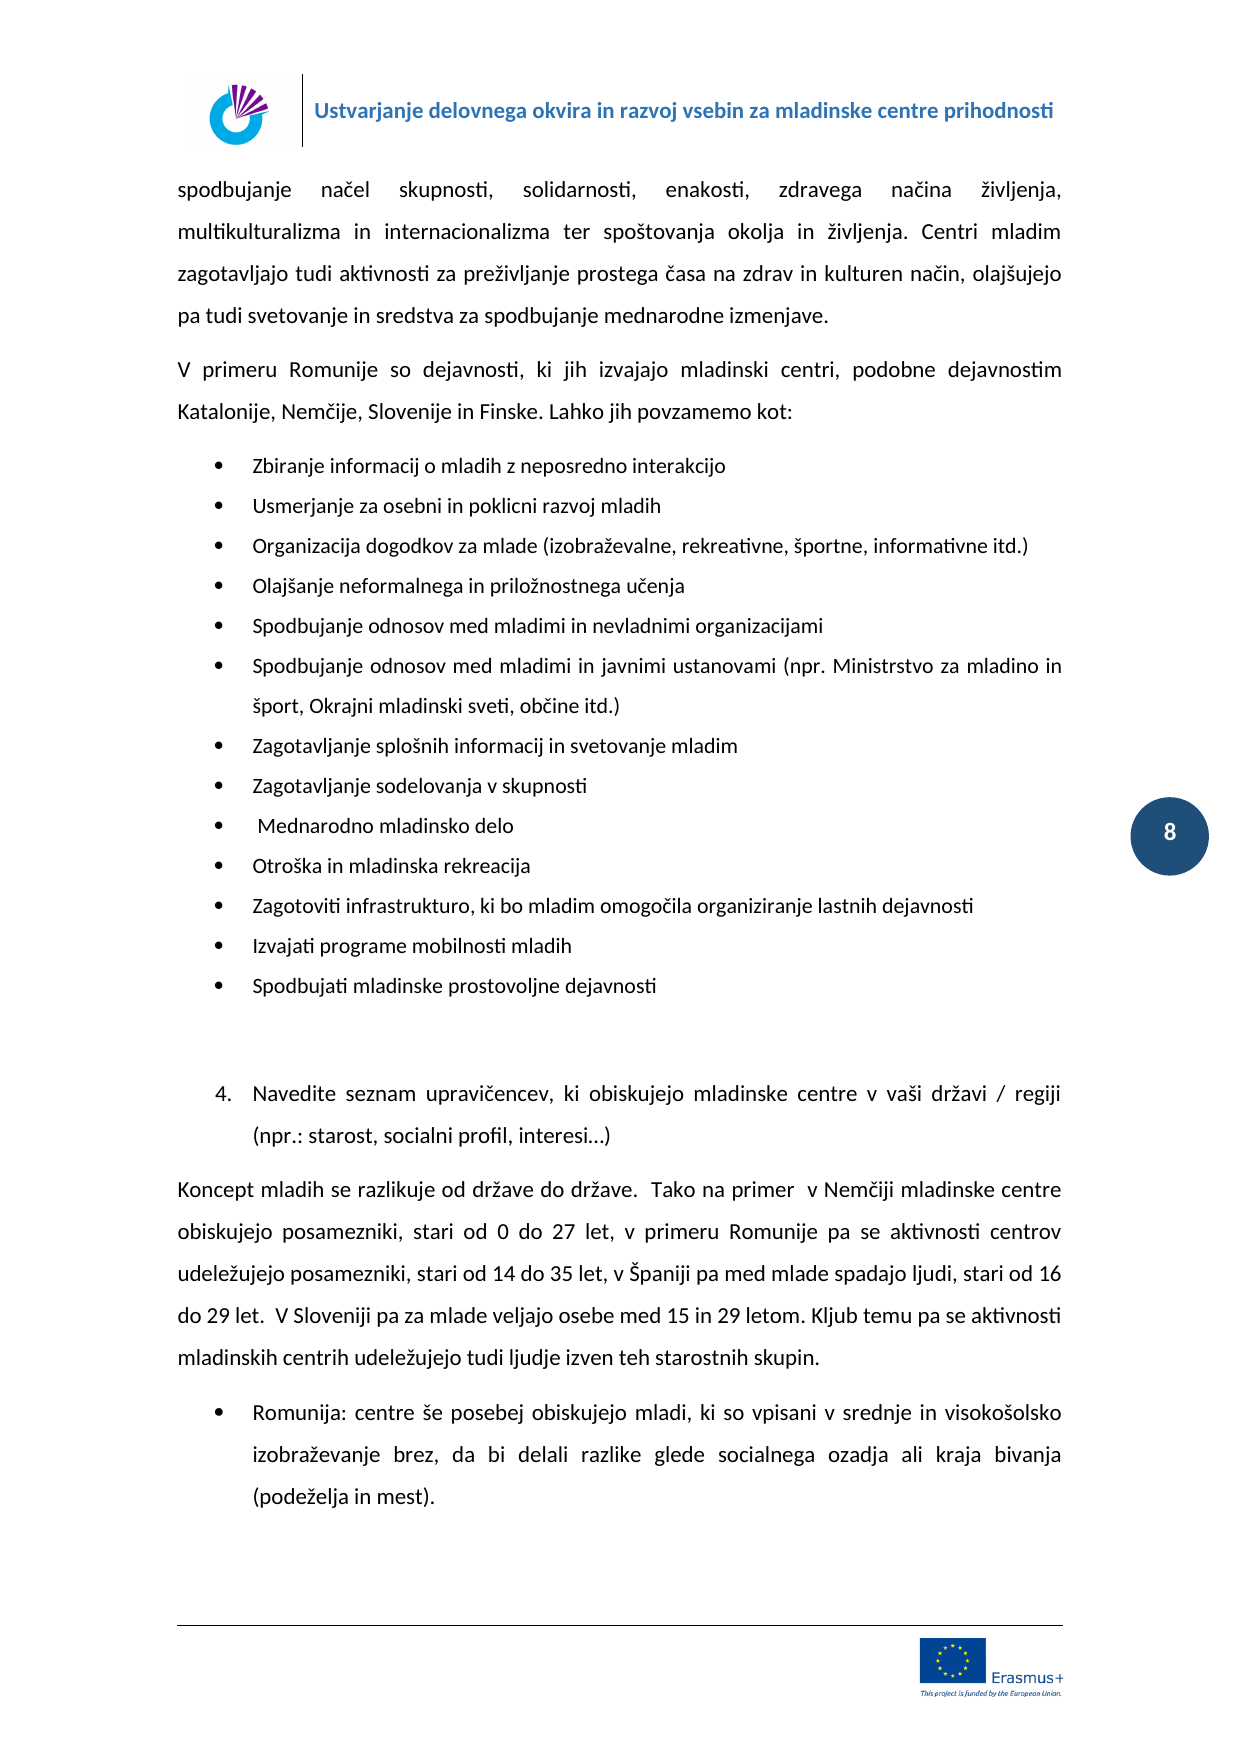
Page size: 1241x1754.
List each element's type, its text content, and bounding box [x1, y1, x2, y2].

list Spodbujanje odnosov med mladimi in javnimi ustanovami (npr. Ministrstvo za mladino in šport, Okrajni mladinski sveti, občine itd.) [215, 652, 1063, 719]
list Zagotoviti infrastrukturo, ki bo mladim omogočila organiziranje lastnih dejavnosti [215, 892, 1063, 919]
text V primeru Romunije so dejavnosti, ki jih izvajajo mladinski centri, podobne dejavnostim Katalonije, Nemčije, Slovenije in Finske. Lahko jih povzamemo kot: [177, 356, 1063, 426]
list Spodbujati mladinske prostovoljne dejavnosti [215, 972, 1063, 999]
text Koncept mladih se razlikuje od države do države. Tako na primer v Nemčiji mladinske centre obiskujejo posamezniki, stari od 0 do 27 let, v primeru Romunije pa se aktivnosti centrov udeležujejo posamezniki, stari od 14 do 35 let, v Španiji pa med mlade spadajo ljudi, stari od 16 do 29 let. V Sloveniji pa za mlade veljajo osebe med 15 in 29 letom. Kljub temu pa se aktivnosti mladinskih centrih udeležujejo tudi ljudje izven teh starostnih skupin. [177, 1175, 1063, 1371]
list Usmerjanje za osebni in poklicni razvoj mladih [215, 492, 1063, 519]
list Olajšanje neformalnega in priložnostnega učenja [215, 572, 1063, 599]
picture [919, 1638, 1064, 1697]
list Romunija: centre še posebej obiskujejo mladi, ki so vpisani v srednje in visokošolsko izobraževanje brez, da bi delali razlike glede socialnega ozadja ali kraja bivanja (podeželja in mest). [215, 1398, 1063, 1510]
list Zagotavljanje splošnih informacij in svetovanje mladim [215, 732, 1063, 759]
list Spodbujanje odnosov med mladimi in nevladnimi organizacijami [215, 612, 1063, 639]
list Izvajati programe mobilnosti mladih [215, 932, 1063, 959]
list Zagotavljanje sodelovanja v skupnosti [215, 772, 1063, 799]
list Otroška in mladinska rekreacija [215, 852, 1063, 879]
list Organizacija dogodkov za mlade (izobraževalne, rekreativne, športne, informativne itd.) [215, 532, 1063, 559]
list Zbiranje informacij o mladih z neposredno interakcijo [215, 452, 1063, 479]
list Navedite seznam upravičencev, ki obiskujejo mladinske centre v vaši državi / regiji (npr.: starost, socialni profil, interesi…) [215, 1079, 1063, 1149]
list Mednarodno mladinsko delo [215, 812, 1063, 839]
picture [188, 73, 291, 148]
